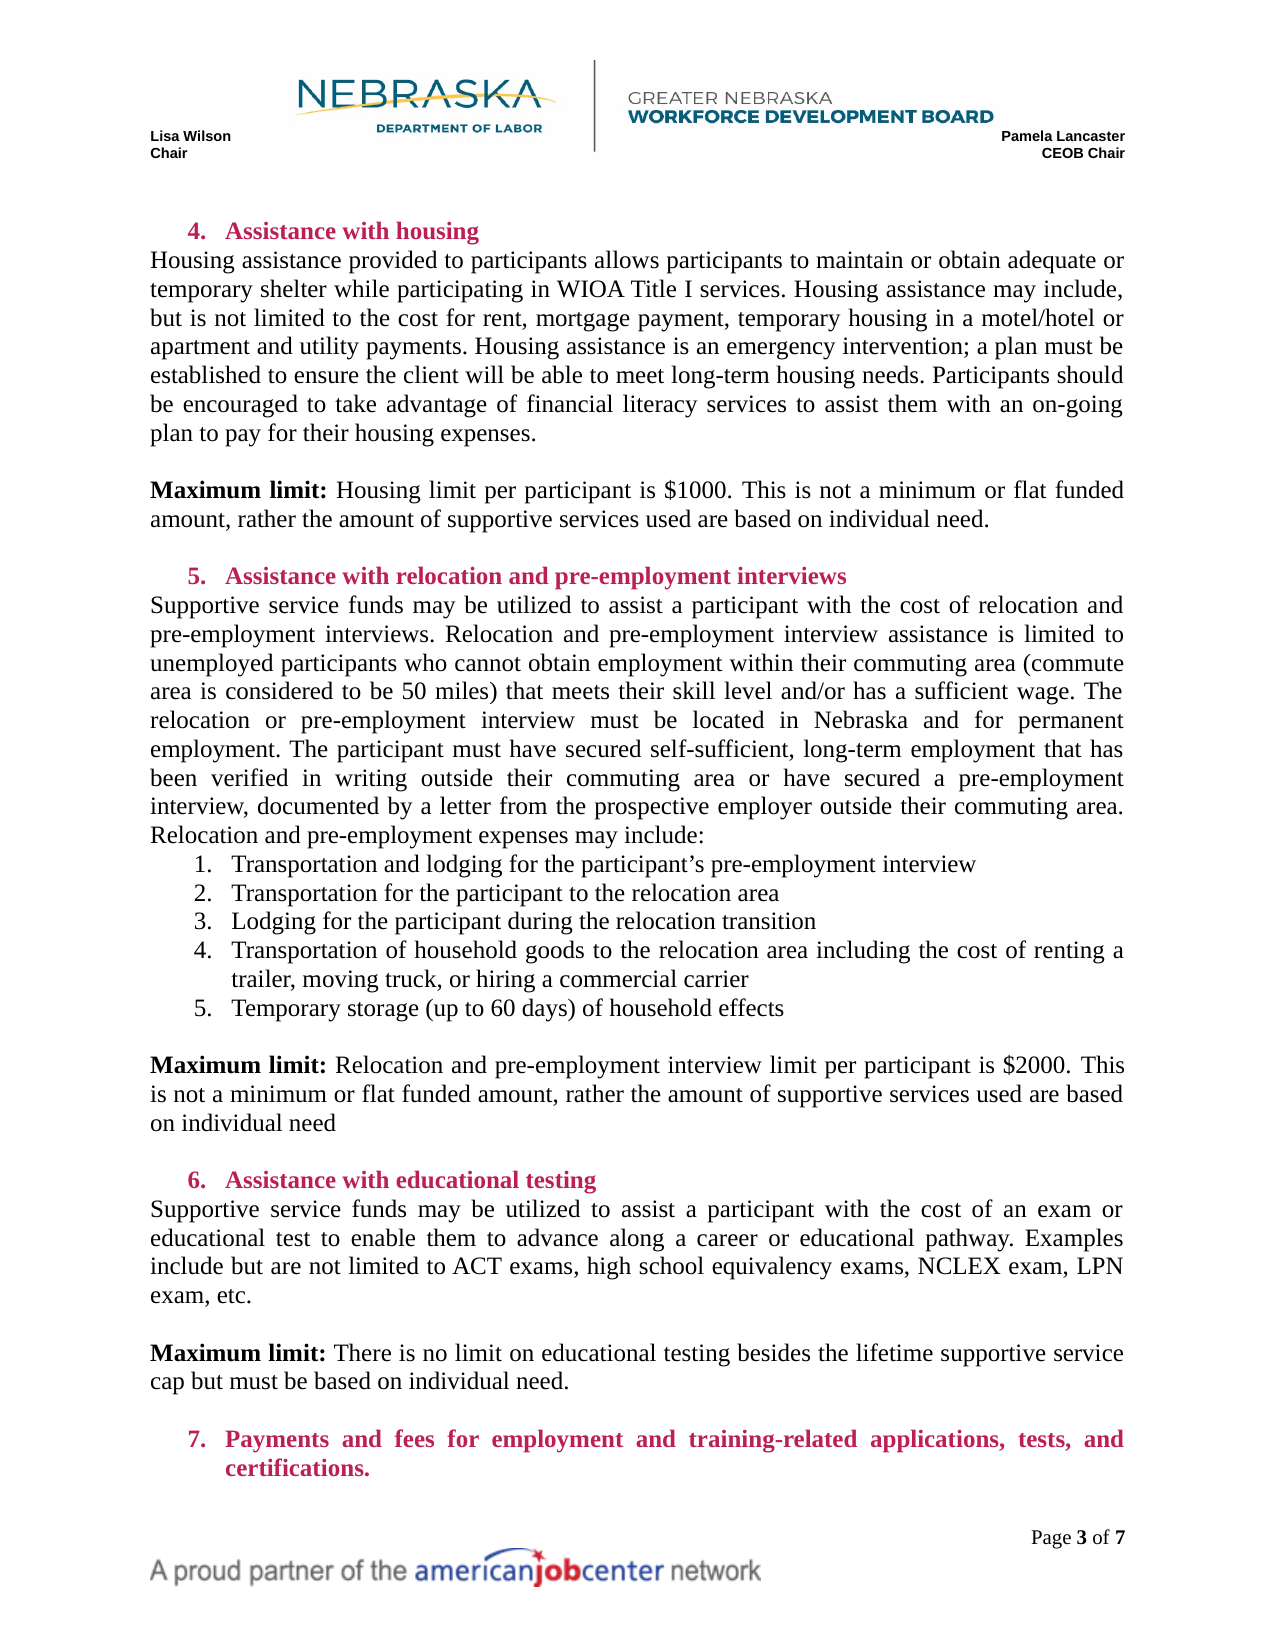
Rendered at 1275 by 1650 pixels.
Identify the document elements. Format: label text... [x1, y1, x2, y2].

text Maximum limit: Relocation and pre-employment interview limit per participant is $2000. This is not a minimum or flat funded amount, rather the amount of supportive services used are based on individual need [150, 1050, 1125, 1136]
list Temporary storage (up to 60 days) of household effects [194, 993, 1125, 1021]
text Supportive service funds may be utilized to assist a participant with the cost of an exam or educational test to enable them to advance along a career or educational pathway. Examples include but are not limited to ACT exams, high school equivalency exams, NCLEX exam, LPN exam, etc. [150, 1194, 1125, 1309]
list Transportation for the participant to the relocation area [194, 878, 1125, 906]
picture [150, 1548, 761, 1587]
list Assistance with relocation and pre-employment interviews [187, 561, 1125, 590]
list Payments and fees for employment and training-related applications, tests, and certifications. [187, 1424, 1125, 1481]
picture [201, 0, 1074, 210]
text Maximum limit: There is no limit on educational testing besides the lifetime supportive service cap but must be based on individual need. [150, 1338, 1125, 1395]
text Maximum limit: Housing limit per participant is $1000. This is not a minimum or flat funded amount, rather the amount of supportive services used are based on individual need. [150, 475, 1125, 533]
text Housing assistance provided to participants allows participants to maintain or obtain adequate or temporary shelter while participating in WIOA Title I services. Housing assistance may include, but is not limited to the cost for rent, mortgage payment, temporary housing in a motel/hotel or apartment and utility payments. Housing assistance is an emergency intervention; a plan must be established to ensure the client will be able to meet long-term housing needs. Participants should be encouraged to take advantage of financial literacy services to assist them with an on-going plan to pay for their housing expenses. [150, 245, 1125, 446]
list Assistance with housing [187, 216, 1125, 245]
list Assistance with educational testing [187, 1165, 1125, 1194]
list Transportation and lodging for the participant’s pre-employment interview [194, 849, 1125, 878]
text Supportive service funds may be utilized to assist a participant with the cost of relocation and pre-employment interviews. Relocation and pre-employment interview assistance is limited to unemployed participants who cannot obtain employment within their commuting area (commute area is considered to be 50 miles) that meets their skill level and/or has a sufficient wage. The relocation or pre-employment interview must be located in Nebraska and for permanent employment. The participant must have secured self-sufficient, long-term employment that has been verified in writing outside their commuting area or have secured a pre-employment interview, documented by a letter from the prospective employer outside their commuting area. Relocation and pre-employment expenses may include: [150, 590, 1125, 849]
list Lodging for the participant during the relocation transition [194, 906, 1125, 935]
list Transportation of household goods to the relocation area including the cost of renting a trailer, moving truck, or hiring a commercial carrier [194, 935, 1125, 993]
